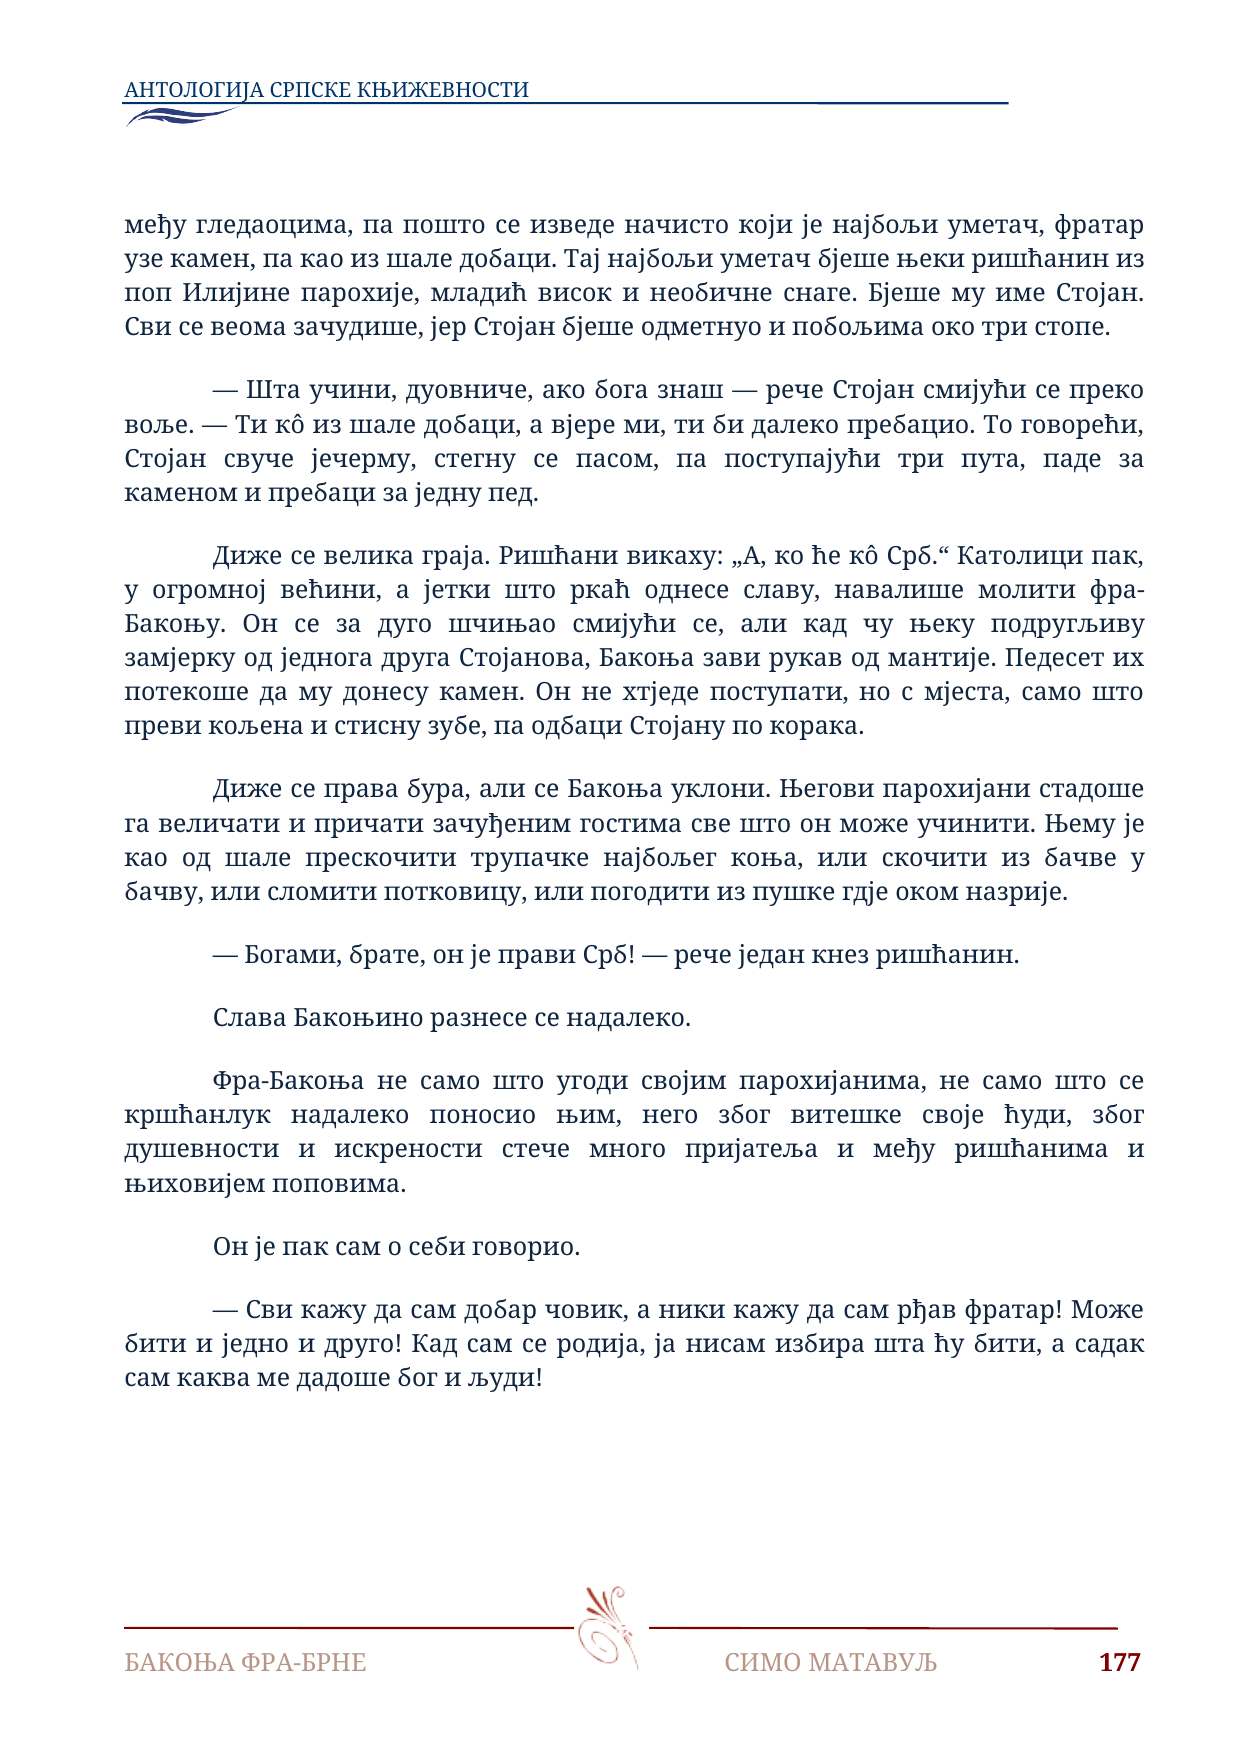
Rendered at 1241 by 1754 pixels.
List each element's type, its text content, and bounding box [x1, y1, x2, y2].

text — Сви кажу да сам добар човик, а ники кажу да сам рђав фратар! Може бити и једно и друго! Кад сам се родија, ја нисам избира шта ћу бити, а садак сам каква ме дадоше бог и људи! [124, 1292, 1146, 1394]
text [124, 207, 1146, 343]
text — Богами, брате, он је прави Срб! — рече један кнез ришћанин. [124, 937, 1146, 971]
text — Шта учини, дуовниче, ако бога знаш — рече Стојан смијући се преко воље. — Ти кô из шале добаци, а вјере ми, ти би далеко пребацио. То говорећи, Стојан свуче јечерму, стегну се пасом, па поступајући три пута, паде за каменом и пребаци за једну пед. [124, 372, 1146, 508]
text Диже се права бура, али се Бакоња уклони. Његови парохијани стадоше га величати и причати зачуђеним гостима све што он може учинити. Њему је као од шале прескочити трупачке најбољег коња, или скочити из бачве у бачву, или сломити потковицу, или погодити из пушке гдје оком назрије. [124, 771, 1146, 907]
text Фра-Бакоња не само што угоди својим парохијанима, не само што се кршћанлук надалеко поносио њим, него због витешке своје ћуди, због душевности и искрености стече много пријатеља и међу ришћанима и њиховијем поповима. [124, 1063, 1146, 1199]
text Диже се велика граја. Ришћани викаху: „А, ко ће кô Срб.“ Католици пак, у огромној већини, а јетки што ркаћ однесе славу, навалише молити фра-Бакоњу. Он се за дуго шчињао смијући се, али кад чу њеку подругљиву замјерку од једнога друга Стојанова, Бакоња зави рукав од мантије. Педесет их потекоше да му донесу камен. Он не хтједе поступати, но с мјеста, само што преви кољена и стисну зубе, па одбаци Стојану по корака. [124, 538, 1146, 742]
text Он је пак сам о себи говорио. [124, 1228, 1146, 1262]
text Слава Бакоњино разнесе се надалеко. [124, 1000, 1146, 1034]
